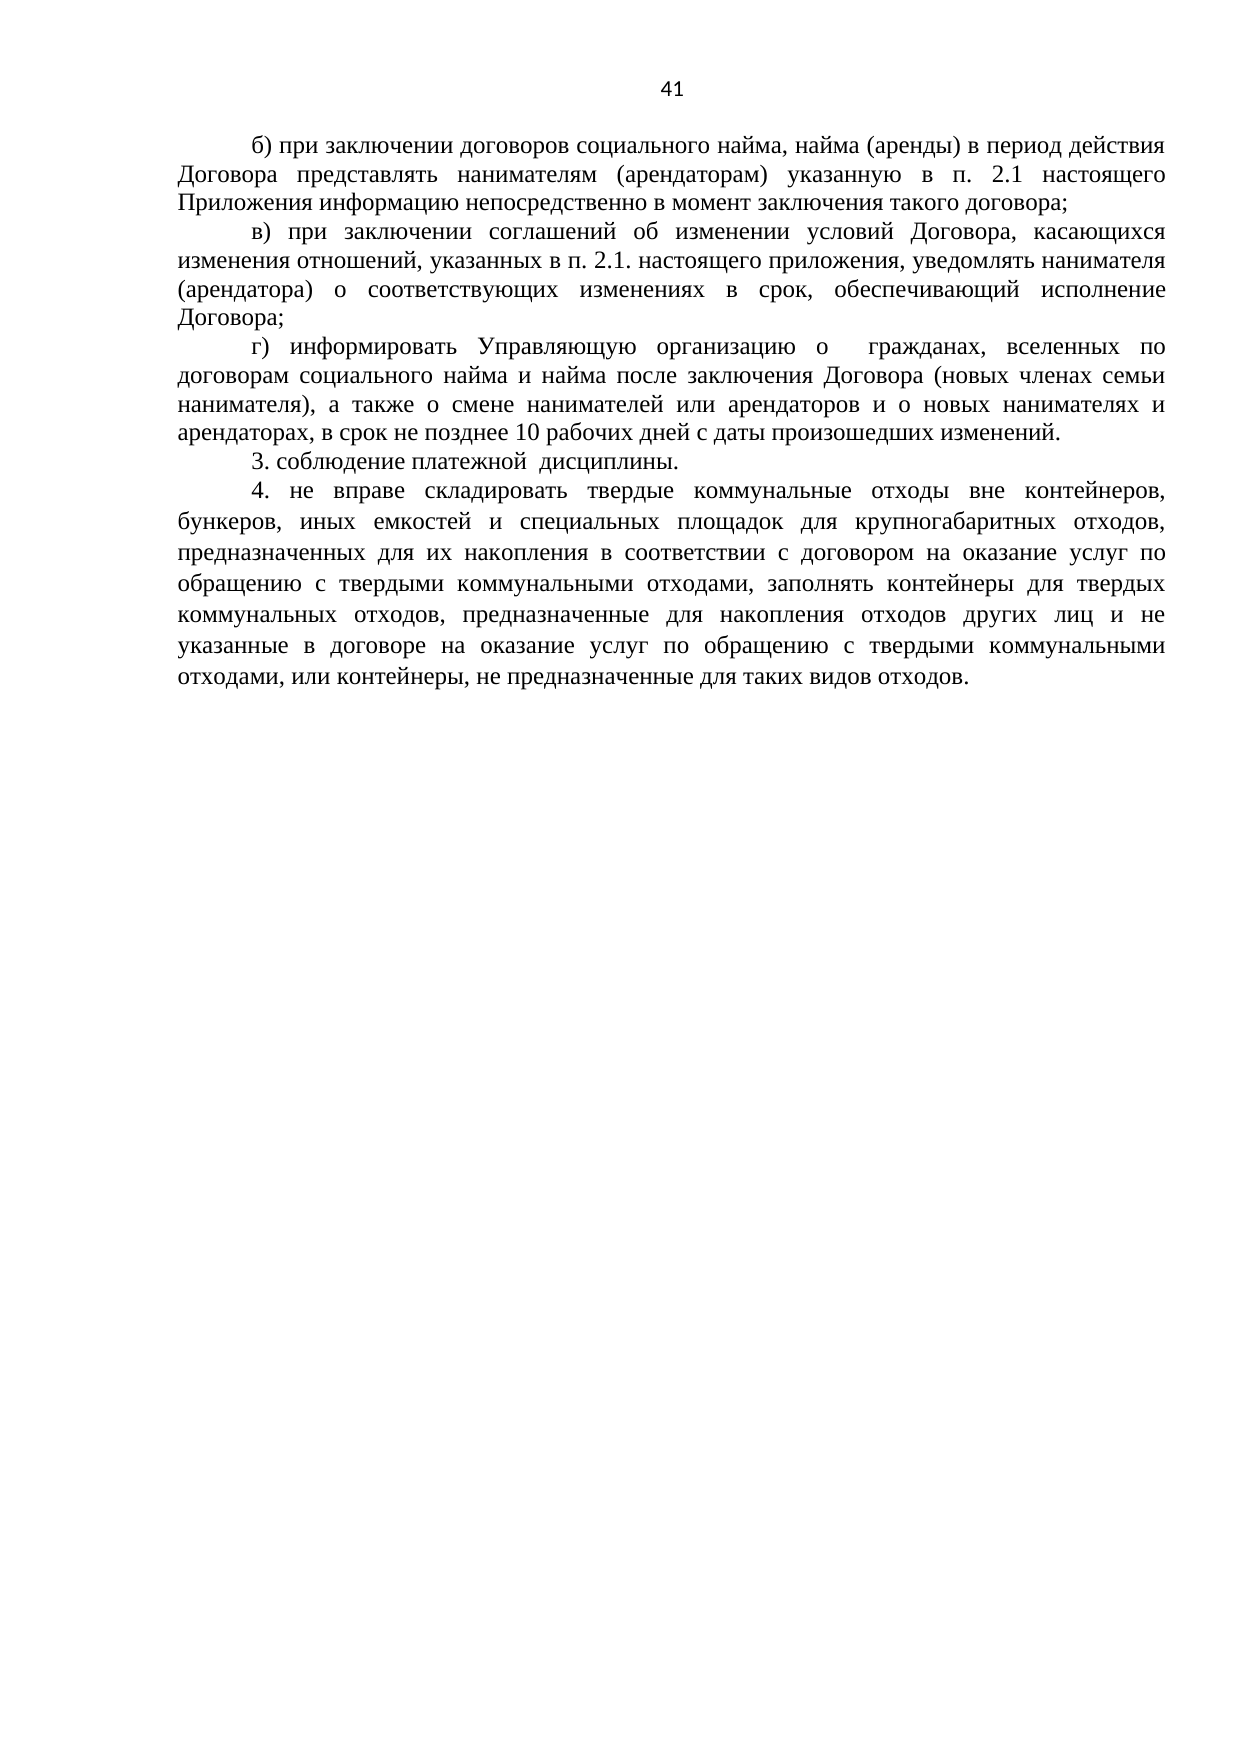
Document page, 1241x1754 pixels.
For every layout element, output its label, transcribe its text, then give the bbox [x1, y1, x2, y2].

text 4. не вправе складировать твердые коммунальные отходы вне контейнеров, бункеров, иных емкостей и специальных площадок для крупногабаритных отходов, предназначенных для их накопления в соответствии с договором на оказание услуг по обращению с твердыми коммунальными отходами, заполнять контейнеры для твердых коммунальных отходов, предназначенные для накопления отходов других лиц и не указанные в договоре на оказание услуг по обращению с твердыми коммунальными отходами, или контейнеры, не предназначенные для таких видов отходов. [177, 475, 1167, 690]
text г) информировать Управляющую организацию о гражданах, вселенных по договорам социального найма и найма после заключения Договора (новых членах семьи нанимателя), а также о смене нанимателей или арендаторов и о новых нанимателях и арендаторах, в срок не позднее 10 рабочих дней с даты произошедших изменений. [177, 331, 1167, 446]
text в) при заключении соглашений об изменении условий Договора, касающихся изменения отношений, указанных в п. 2.1. настоящего приложения, уведомлять нанимателя (арендатора) о соответствующих изменениях в срок, обеспечивающий исполнение Договора; [177, 216, 1167, 331]
text б) при заключении договоров социального найма, найма (аренды) в период действия Договора представлять нанимателям (арендаторам) указанную в п. 2.1 настоящего Приложения информацию непосредственно в момент заключения такого договора; [177, 130, 1167, 216]
text 3. соблюдение платежной дисциплины. [177, 446, 1167, 475]
